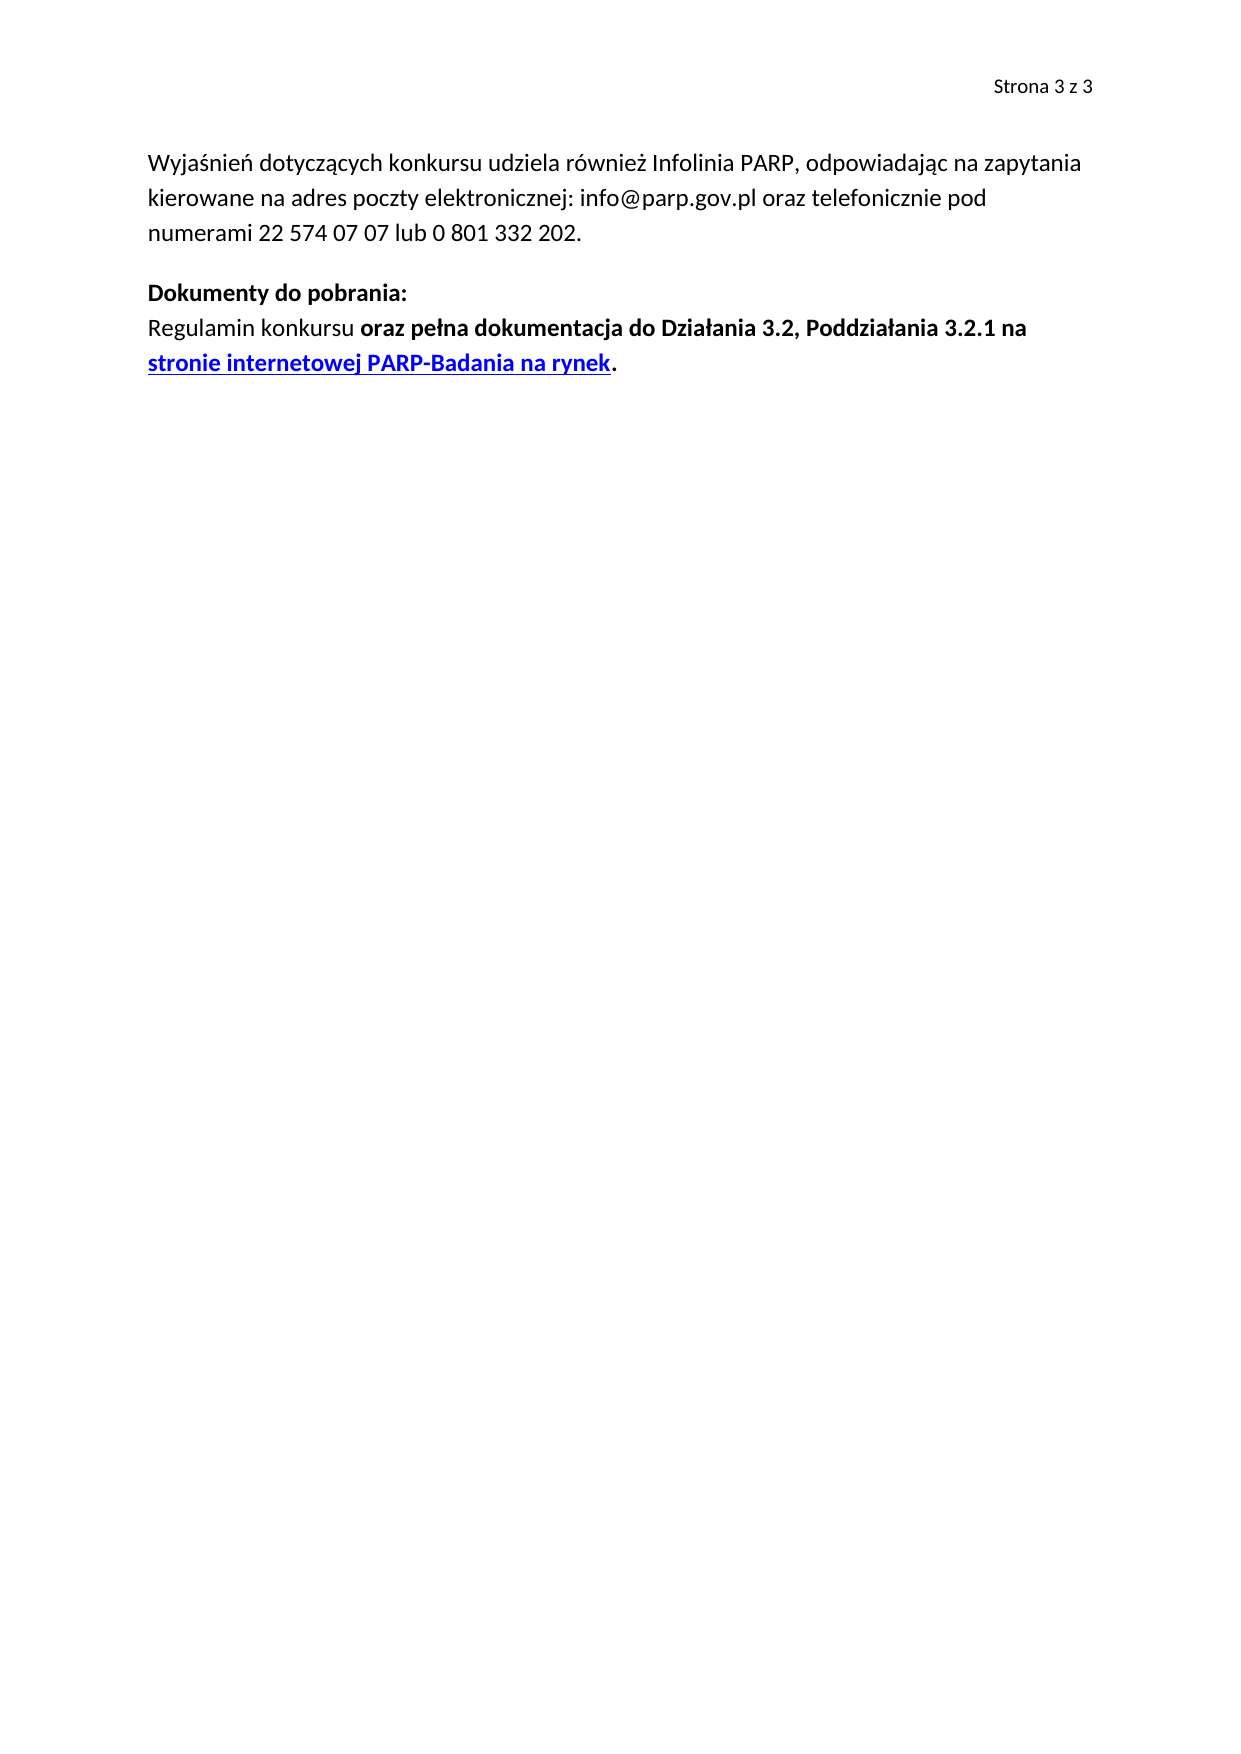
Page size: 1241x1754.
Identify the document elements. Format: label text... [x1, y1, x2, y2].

text Dokumenty do pobrania: [148, 278, 1093, 308]
text Regulamin konkursu oraz pełna dokumentacja do Działania 3.2, Poddziałania 3.2.1 na stronie internetowej PARP-Badania na rynek. [148, 313, 1093, 378]
text Wyjaśnień dotyczących konkursu udziela również Infolinia PARP, odpowiadając na zapytania kierowane na adres poczty elektronicznej: info@parp.gov.pl oraz telefonicznie pod numerami 22 574 07 07 lub 0 801 332 202. [148, 148, 1093, 248]
